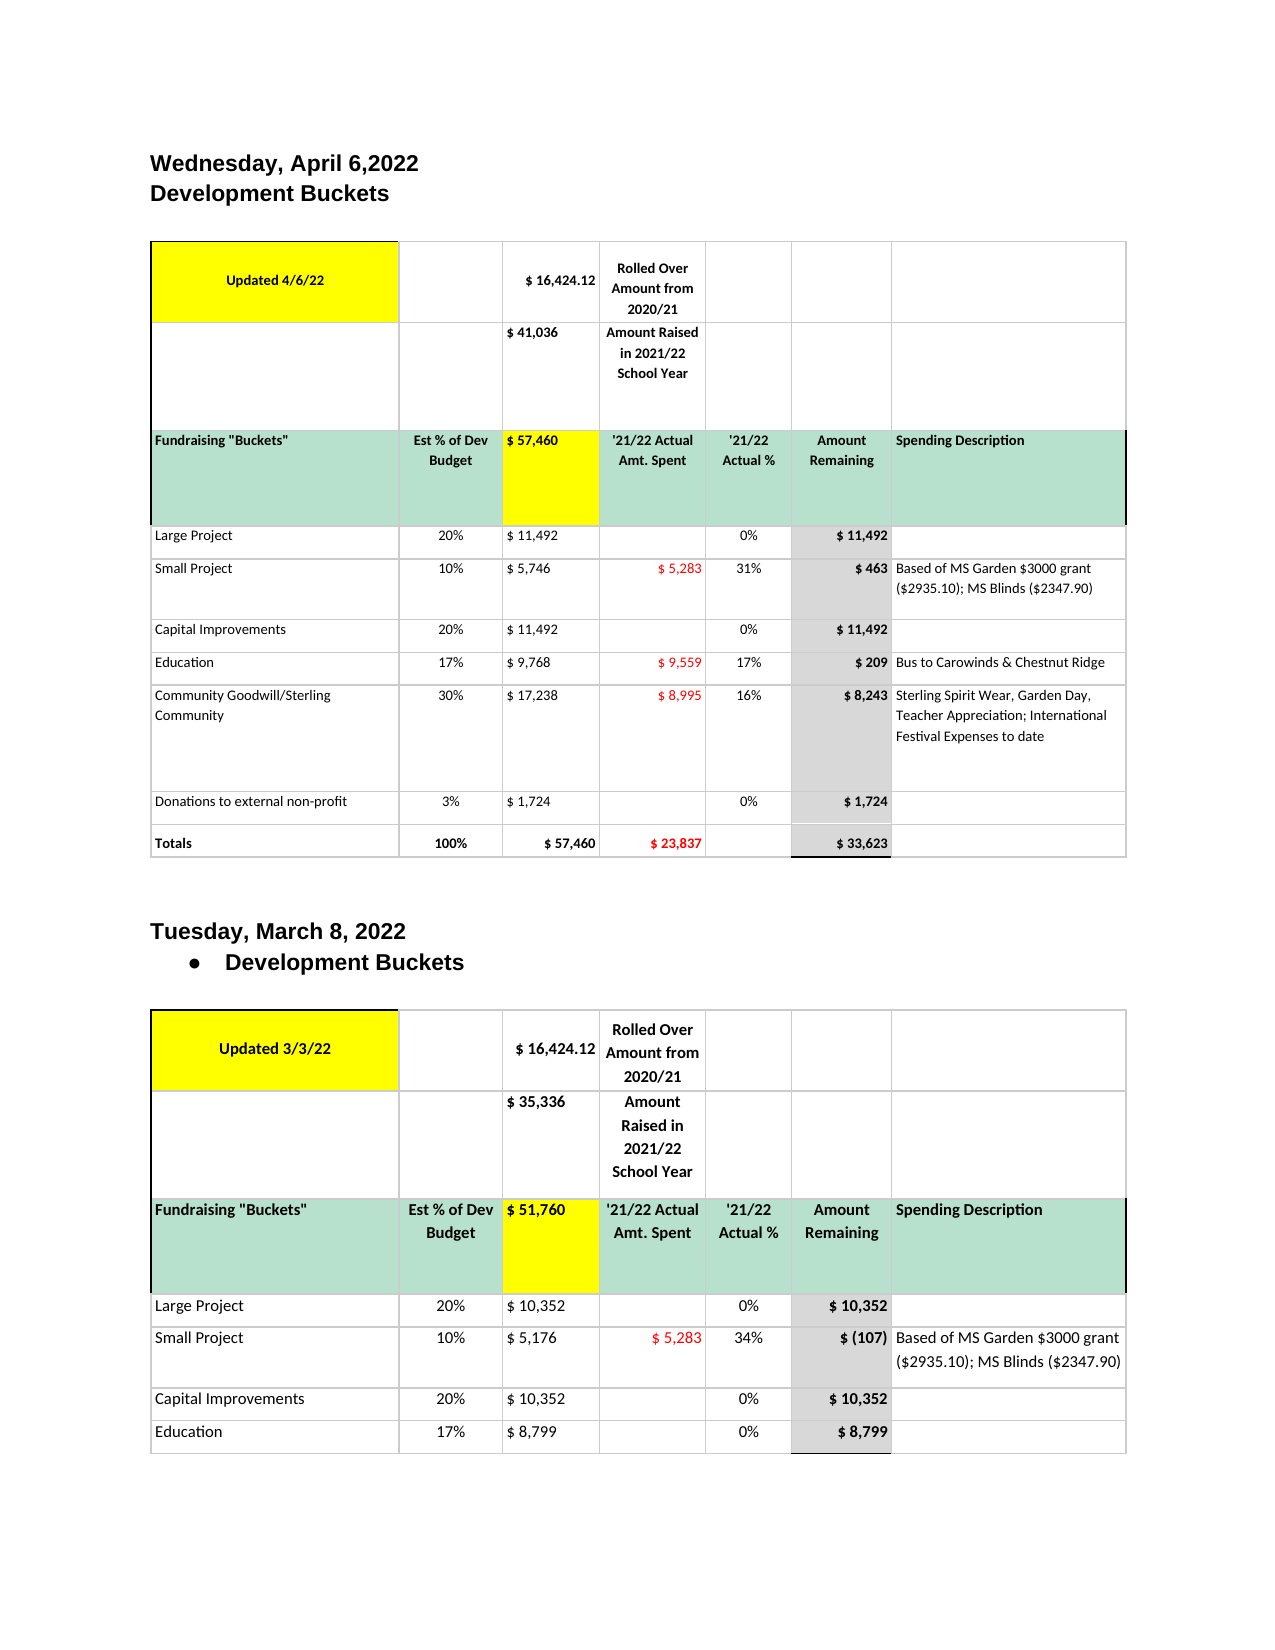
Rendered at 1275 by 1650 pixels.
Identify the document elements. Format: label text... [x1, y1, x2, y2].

table_cell $ 463 [792, 560, 891, 619]
table_cell $ 51,760 [503, 1200, 599, 1293]
table_cell $ 10,352 [503, 1295, 599, 1326]
table_cell '21/22 Actual Amt. Spent [600, 431, 705, 525]
table_cell 17% [400, 653, 502, 684]
table_cell [600, 1295, 705, 1326]
table_cell Amount Remaining [792, 431, 891, 525]
table_cell 3% [400, 792, 502, 823]
table_cell Community Goodwill/Sterling Community [152, 686, 398, 791]
table_header [400, 242, 502, 322]
table_cell $ 11,492 [792, 527, 891, 558]
table_cell 10% [400, 1328, 502, 1387]
table_cell Donations to external non-profit [152, 792, 398, 823]
table_cell $ 17,238 [503, 686, 599, 791]
table_cell 0% [706, 620, 791, 652]
table_header [892, 242, 1125, 322]
table_cell '21/22 Actual % [706, 431, 791, 525]
table_cell [600, 1421, 705, 1453]
table_cell 30% [400, 686, 502, 791]
table_cell Est % of Dev Budget [400, 1200, 502, 1293]
table_header Updated 3/3/22 [152, 1011, 398, 1090]
table_cell 17% [400, 1421, 502, 1453]
table_cell [400, 1092, 502, 1198]
table_cell $ 8,243 [792, 686, 891, 791]
table_cell $ 209 [792, 653, 891, 684]
table_cell Amount Raised in 2021/22 School Year [600, 323, 705, 430]
table_cell Capital Improvements [152, 620, 398, 652]
table_cell $ 11,492 [503, 620, 599, 652]
table_cell 34% [706, 1328, 791, 1387]
table_cell 31% [706, 560, 791, 619]
table_header Rolled Over Amount from 2020/21 [600, 1011, 705, 1090]
table_cell [892, 1421, 1125, 1453]
table_cell [706, 1092, 791, 1198]
table_cell [400, 323, 502, 430]
table_header $ 16,424.12 [503, 242, 599, 322]
table_cell Small Project [152, 1328, 398, 1387]
table_cell Based of MS Garden $3000 grant ($2935.10); MS Blinds ($2347.90) [892, 1328, 1125, 1387]
table_cell [892, 825, 1125, 856]
table_cell 10% [400, 560, 502, 619]
table_header [892, 1011, 1125, 1090]
table_cell Small Project [152, 560, 398, 619]
table_cell $ 23,837 [600, 825, 705, 856]
table_cell [600, 1389, 705, 1420]
table_cell [792, 323, 891, 430]
table_cell [600, 527, 705, 558]
table_cell $ 41,036 [503, 323, 599, 430]
table_cell $ 5,176 [503, 1328, 599, 1387]
table_cell 20% [400, 527, 502, 558]
table_cell Education [152, 653, 398, 684]
table_cell 0% [706, 1295, 791, 1326]
table_cell Bus to Carowinds & Chestnut Ridge [892, 653, 1125, 684]
text Wednesday, April 6,2022 [150, 150, 1125, 176]
table_cell $ 10,352 [792, 1295, 891, 1326]
table_cell Education [152, 1421, 398, 1453]
table_header [792, 1011, 891, 1090]
table_cell $ 8,799 [503, 1421, 599, 1453]
table_cell 100% [400, 825, 502, 856]
table_cell [152, 323, 398, 430]
table_cell $ 1,724 [792, 792, 891, 823]
table_header [400, 1011, 502, 1090]
table_cell Based of MS Garden $3000 grant ($2935.10); MS Blinds ($2347.90) [892, 560, 1125, 619]
table_cell 0% [706, 792, 791, 823]
table_header [706, 1011, 791, 1090]
text Development Buckets [150, 180, 1125, 207]
table_cell [892, 792, 1125, 823]
table_cell [892, 620, 1125, 652]
table_header [706, 242, 791, 322]
table_cell 0% [706, 1389, 791, 1420]
text Tuesday, March 8, 2022 [150, 918, 1125, 944]
table_cell [152, 1092, 398, 1198]
table_cell $ 33,623 [792, 825, 891, 856]
table_cell [892, 1389, 1125, 1420]
table_header Rolled Over Amount from 2020/21 [600, 242, 705, 322]
table_header [792, 242, 891, 322]
table_cell $ 9,559 [600, 653, 705, 684]
table_cell [600, 620, 705, 652]
table_cell Totals [152, 825, 398, 856]
table_cell $ 5,283 [600, 560, 705, 619]
table_cell $ 8,799 [792, 1421, 891, 1453]
table_cell 0% [706, 1421, 791, 1453]
table_cell Est % of Dev Budget [400, 431, 502, 525]
table_header Updated 4/6/22 [152, 242, 398, 322]
table_cell [892, 1295, 1125, 1326]
table_cell $ 5,283 [600, 1328, 705, 1387]
table_cell '21/22 Actual Amt. Spent [600, 1200, 705, 1293]
table_cell 0% [706, 527, 791, 558]
table_header $ 16,424.12 [503, 1011, 599, 1090]
table_cell [706, 825, 791, 856]
table_cell Spending Description [892, 1200, 1125, 1293]
table_cell $ 9,768 [503, 653, 599, 684]
table_cell $ 10,352 [503, 1389, 599, 1420]
table_cell $ 1,724 [503, 792, 599, 823]
table_cell $ 57,460 [503, 825, 599, 856]
table_cell Large Project [152, 1295, 398, 1326]
table_cell Amount Remaining [792, 1200, 891, 1293]
table_cell Capital Improvements [152, 1389, 398, 1420]
table_cell '21/22 Actual % [706, 1200, 791, 1293]
table_cell [600, 792, 705, 823]
table_cell $ 10,352 [792, 1389, 891, 1420]
table_cell $ 35,336 [503, 1092, 599, 1198]
table_cell $ 5,746 [503, 560, 599, 619]
table_cell [892, 323, 1125, 430]
table_cell $ 57,460 [503, 431, 599, 525]
table_cell 20% [400, 1295, 502, 1326]
table_cell [706, 323, 791, 430]
table_cell [892, 1092, 1125, 1198]
table_cell Spending Description [892, 431, 1125, 525]
table_cell $ 11,492 [503, 527, 599, 558]
table_cell [792, 1092, 891, 1198]
table_cell 20% [400, 620, 502, 652]
table_cell Fundraising "Buckets" [152, 1200, 398, 1293]
list Development Buckets [187, 948, 1125, 975]
table_cell 16% [706, 686, 791, 791]
table_cell Large Project [152, 527, 398, 558]
table_cell $ (107) [792, 1328, 891, 1387]
table_cell $ 8,995 [600, 686, 705, 791]
table_cell $ 11,492 [792, 620, 891, 652]
table_cell [892, 527, 1125, 558]
table_cell Amount Raised in 2021/22 School Year [600, 1092, 705, 1198]
table_cell 17% [706, 653, 791, 684]
table_cell 20% [400, 1389, 502, 1420]
table_cell Fundraising "Buckets" [152, 431, 398, 525]
table_cell Sterling Spirit Wear, Garden Day, Teacher Appreciation; International Festival Expenses to date [892, 686, 1125, 791]
